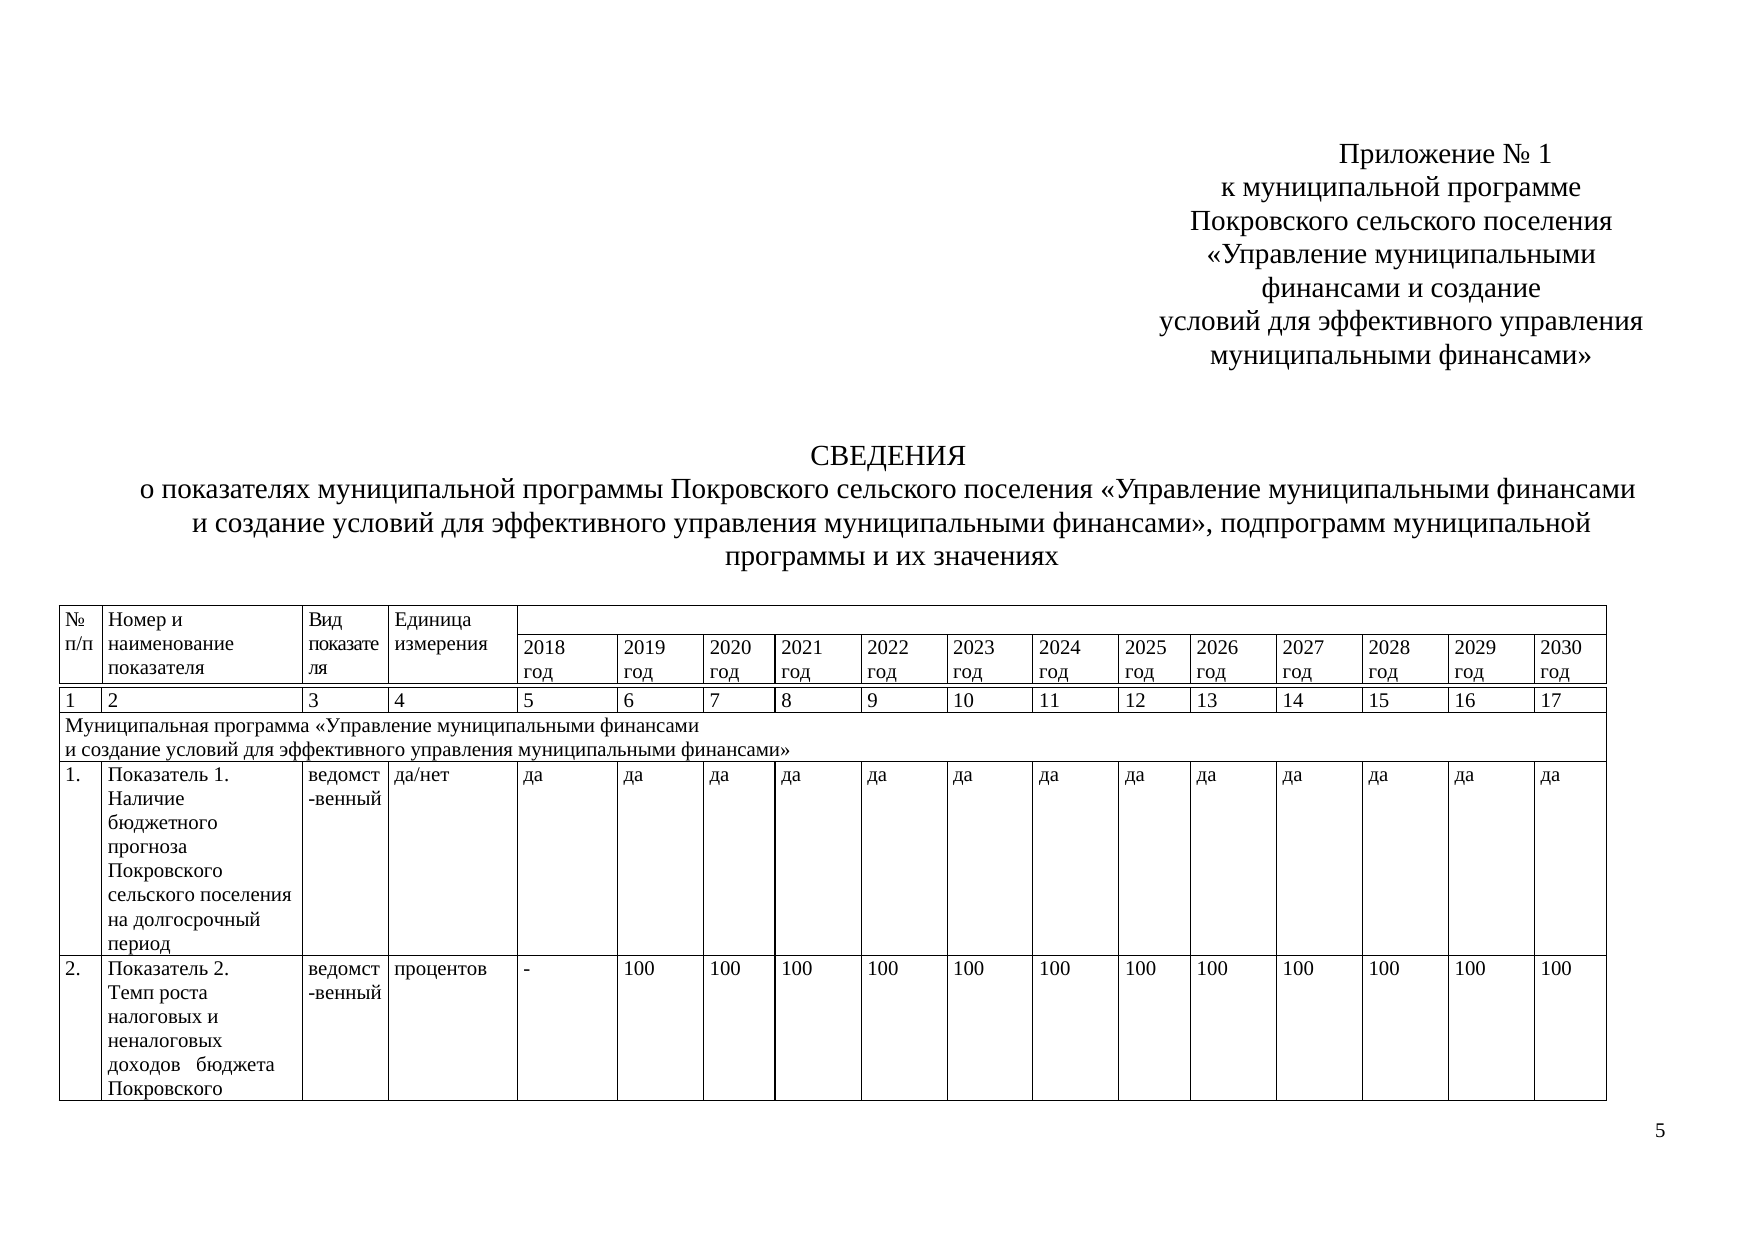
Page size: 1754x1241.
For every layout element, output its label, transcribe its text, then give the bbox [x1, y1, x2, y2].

text Приложение № 1 [1137, 136, 1665, 169]
table_cell да [948, 762, 1032, 954]
table_cell 2029 год [1449, 635, 1534, 683]
table_header 11 [1033, 688, 1118, 712]
table_cell 2028 год [1363, 635, 1448, 683]
table_cell 2025 год [1119, 635, 1190, 683]
table_cell 100 [1033, 956, 1118, 1100]
table_cell 100 [776, 956, 861, 1100]
table_cell да [1363, 762, 1448, 954]
table_cell да [1191, 762, 1276, 954]
table_cell 2024 год [1033, 635, 1118, 683]
table_header [518, 606, 1606, 634]
table_cell 2019 год [618, 635, 703, 683]
text СВЕДЕНИЯ о показателях муниципальной программы Покровского сельского поселения «Управление муниципальными финансами и создание условий для эффективного управления муниципальными финансами», подпрограмм муниципальной программы и их значениях [118, 438, 1665, 572]
table_header 16 [1449, 688, 1534, 712]
table_header Номер и наименование показателя [103, 606, 302, 683]
table_cell ведомст-венный [303, 956, 388, 1100]
table_header 4 [389, 688, 517, 712]
table_cell 2027 год [1277, 635, 1362, 683]
table_cell да [1449, 762, 1534, 954]
table_cell 2023 год [948, 635, 1032, 683]
table_cell 2030 год [1535, 635, 1606, 683]
table_cell Муниципальная программа «Управление муниципальными финансами и создание условий для эффективного управления муниципальными финансами» [60, 713, 1606, 761]
table_cell 100 [618, 956, 703, 1100]
table_header 9 [862, 688, 947, 712]
table_header 7 [704, 688, 774, 712]
table_cell 100 [1277, 956, 1362, 1100]
table_header 12 [1119, 688, 1190, 712]
table_cell да [1033, 762, 1118, 954]
table_header 15 [1363, 688, 1448, 712]
table_cell 1. [60, 762, 101, 954]
table_cell да [862, 762, 947, 954]
table_cell да [704, 762, 774, 954]
table_header 5 [518, 688, 617, 712]
text Покровского сельского поселения «Управление муниципальными финансами и создание [1137, 203, 1665, 303]
table_cell да [776, 762, 861, 954]
table_cell да [1277, 762, 1362, 954]
table_header 1 [60, 688, 101, 712]
table_cell да/нет [389, 762, 517, 954]
table_cell да [1119, 762, 1190, 954]
table_cell 100 [1363, 956, 1448, 1100]
table_cell 100 [1191, 956, 1276, 1100]
table_cell 2026 год [1191, 635, 1276, 683]
table_cell 100 [862, 956, 947, 1100]
table_cell ведомст-венный [303, 762, 388, 954]
table_header 10 [948, 688, 1032, 712]
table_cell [102, 956, 302, 1100]
table_cell 100 [1535, 956, 1606, 1100]
table_header 6 [618, 688, 703, 712]
table_cell 100 [1119, 956, 1190, 1100]
table_cell да [1535, 762, 1606, 954]
table_cell - [518, 956, 617, 1100]
table_cell 2022 год [862, 635, 947, 683]
table_header 17 [1535, 688, 1606, 712]
table_cell 2018 год [518, 635, 617, 683]
table_cell процентов [389, 956, 517, 1100]
table_cell Показатель 1. Наличие бюджетного прогноза Покровского сельского поселения на долгосрочный период [102, 762, 302, 954]
text условий для эффективного управления муниципальными финансами» [1137, 303, 1665, 371]
table_cell 2. [60, 956, 101, 1100]
table_header Вид показателя [303, 606, 388, 683]
table_cell 100 [948, 956, 1032, 1100]
table_header № п/п [60, 606, 102, 683]
table_header 13 [1191, 688, 1276, 712]
table_header 2 [102, 688, 302, 712]
table_header Единица измерения [389, 606, 517, 683]
table_cell 2020 год [704, 635, 774, 683]
text к муниципальной программе [1137, 169, 1665, 203]
table_cell 2021 год [776, 635, 861, 683]
table_cell да [518, 762, 617, 954]
table_cell 100 [1449, 956, 1534, 1100]
table_header 14 [1277, 688, 1362, 712]
table_cell да [618, 762, 703, 954]
table_cell 100 [704, 956, 774, 1100]
table_header 8 [776, 688, 861, 712]
table_header 3 [303, 688, 388, 712]
